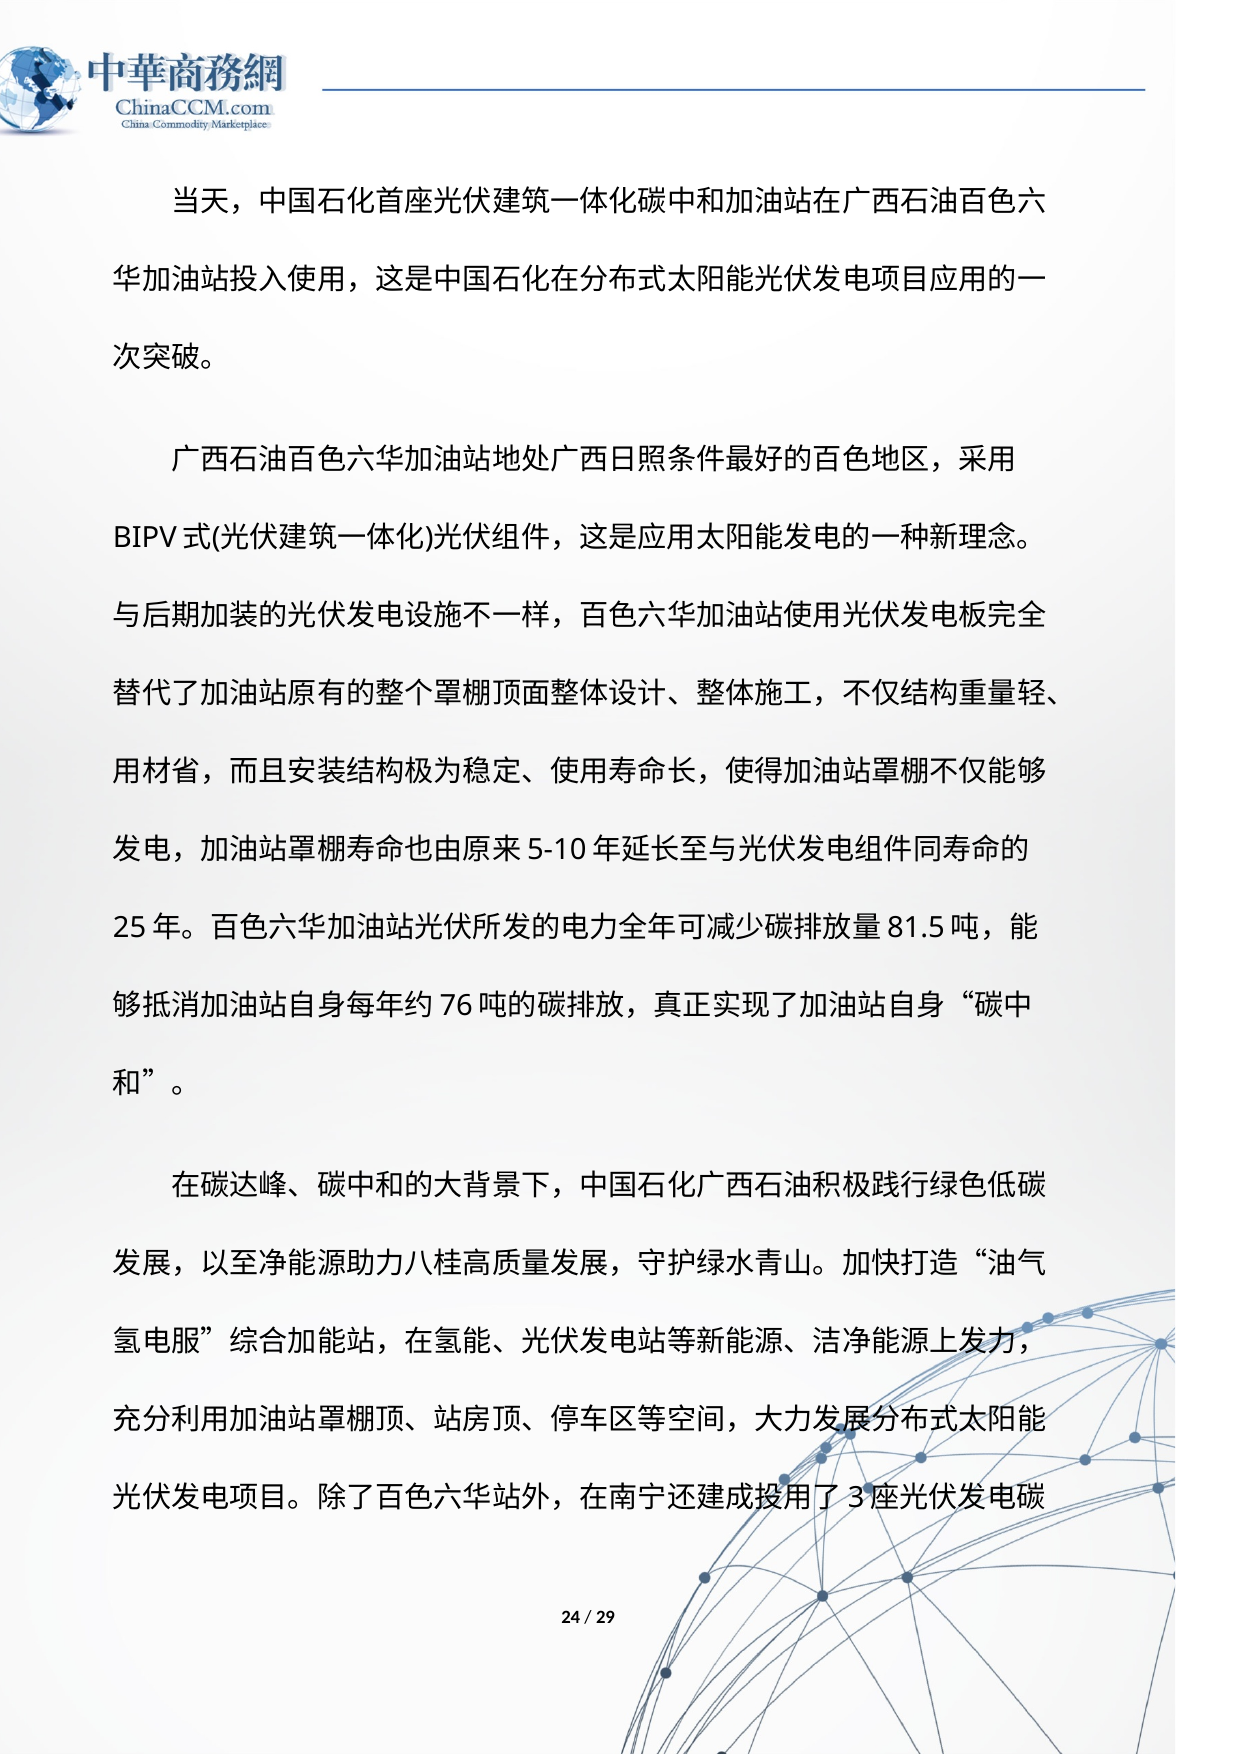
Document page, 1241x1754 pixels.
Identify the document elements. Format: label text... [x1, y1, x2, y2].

text 当天，中国石化首座光伏建筑一体化碳中和加油站在广西石油百色六华加油站投入使用，这是中国石化在分布式太阳能光伏发电项目应用的一次突破。 [113, 166, 1063, 387]
picture [0, 0, 1176, 1754]
text 广西石油百色六华加油站地处广西日照条件最好的百色地区，采用BIPV式(光伏建筑一体化)光伏组件，这是应用太阳能发电的一种新理念。与后期加装的光伏发电设施不一样，百色六华加油站使用光伏发电板完全替代了加油站原有的整个罩棚顶面整体设计、整体施工，不仅结构重量轻、用材省，而且安装结构极为稳定、使用寿命长，使得加油站罩棚不仅能够发电，加油站罩棚寿命也由原来5-10年延长至与光伏发电组件同寿命的25年。百色六华加油站光伏所发的电力全年可减少碳排放量81.5吨，能够抵消加油站自身每年约76吨的碳排放，真正实现了加油站自身“碳中和”。 [113, 424, 1063, 1113]
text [113, 1150, 1063, 1527]
